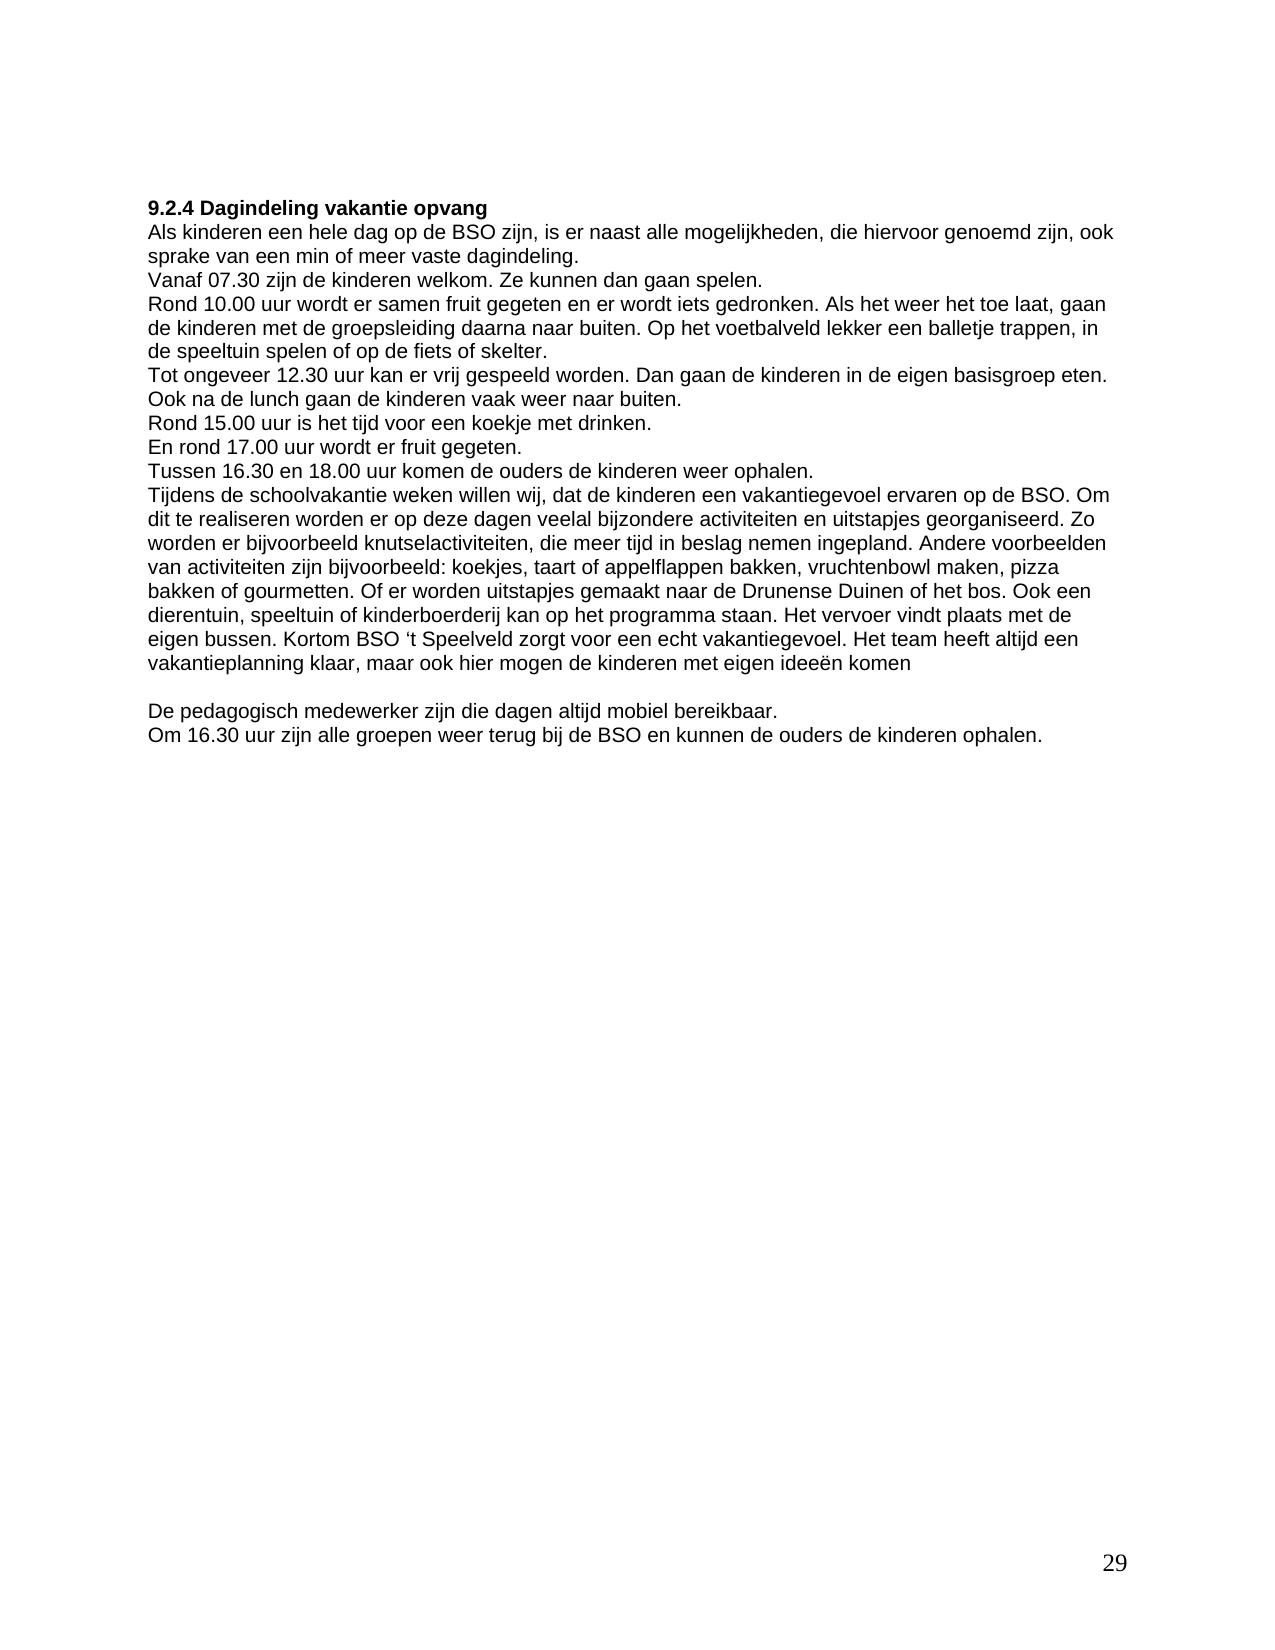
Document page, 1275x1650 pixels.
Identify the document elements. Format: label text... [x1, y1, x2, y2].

text Als kinderen een hele dag op de BSO zijn, is er naast alle mogelijkheden, die hiervoor genoemd zijn, ook sprake van een min of meer vaste dagindeling. [148, 219, 1127, 267]
text De pedagogisch medewerker zijn die dagen altijd mobiel bereikbaar. [148, 699, 1127, 723]
text Rond 10.00 uur wordt er samen fruit gegeten en er wordt iets gedronken. Als het weer het toe laat, gaan de kinderen met de groepsleiding daarna naar buiten. Op het voetbalveld lekker een balletje trappen, in de speeltuin spelen of op de fiets of skelter. [148, 291, 1127, 363]
text Tussen 16.30 en 18.00 uur komen de ouders de kinderen weer ophalen. [148, 459, 1127, 483]
text Tijdens de schoolvakantie weken willen wij, dat de kinderen een vakantiegevoel ervaren op de BSO. Om dit te realiseren worden er op deze dagen veelal bijzondere activiteiten en uitstapjes georganiseerd. Zo worden er bijvoorbeeld knutselactiviteiten, die meer tijd in beslag nemen ingepland. Andere voorbeelden van activiteiten zijn bijvoorbeeld: koekjes, taart of appelflappen bakken, vruchtenbowl maken, pizza bakken of gourmetten. Of er worden uitstapjes gemaakt naar de Drunense Duinen of het bos. Ook een dierentuin, speeltuin of kinderboerderij kan op het programma staan. Het vervoer vindt plaats met de eigen bussen. Kortom BSO ‘t Speelveld zorgt voor een echt vakantiegevoel. Het team heeft altijd een vakantieplanning klaar, maar ook hier mogen de kinderen met eigen ideeën komen [148, 483, 1127, 675]
text 9.2.4 Dagindeling vakantie opvang [148, 196, 1127, 219]
text Om 16.30 uur zijn alle groepen weer terug bij de BSO en kunnen de ouders de kinderen ophalen. [148, 723, 1127, 747]
text Tot ongeveer 12.30 uur kan er vrij gespeeld worden. Dan gaan de kinderen in de eigen basisgroep eten. Ook na de lunch gaan de kinderen vaak weer naar buiten. [148, 363, 1127, 411]
text En rond 17.00 uur wordt er fruit gegeten. [148, 435, 1127, 459]
text Vanaf 07.30 zijn de kinderen welkom. Ze kunnen dan gaan spelen. [148, 267, 1127, 291]
text Rond 15.00 uur is het tijd voor een koekje met drinken. [148, 411, 1127, 435]
